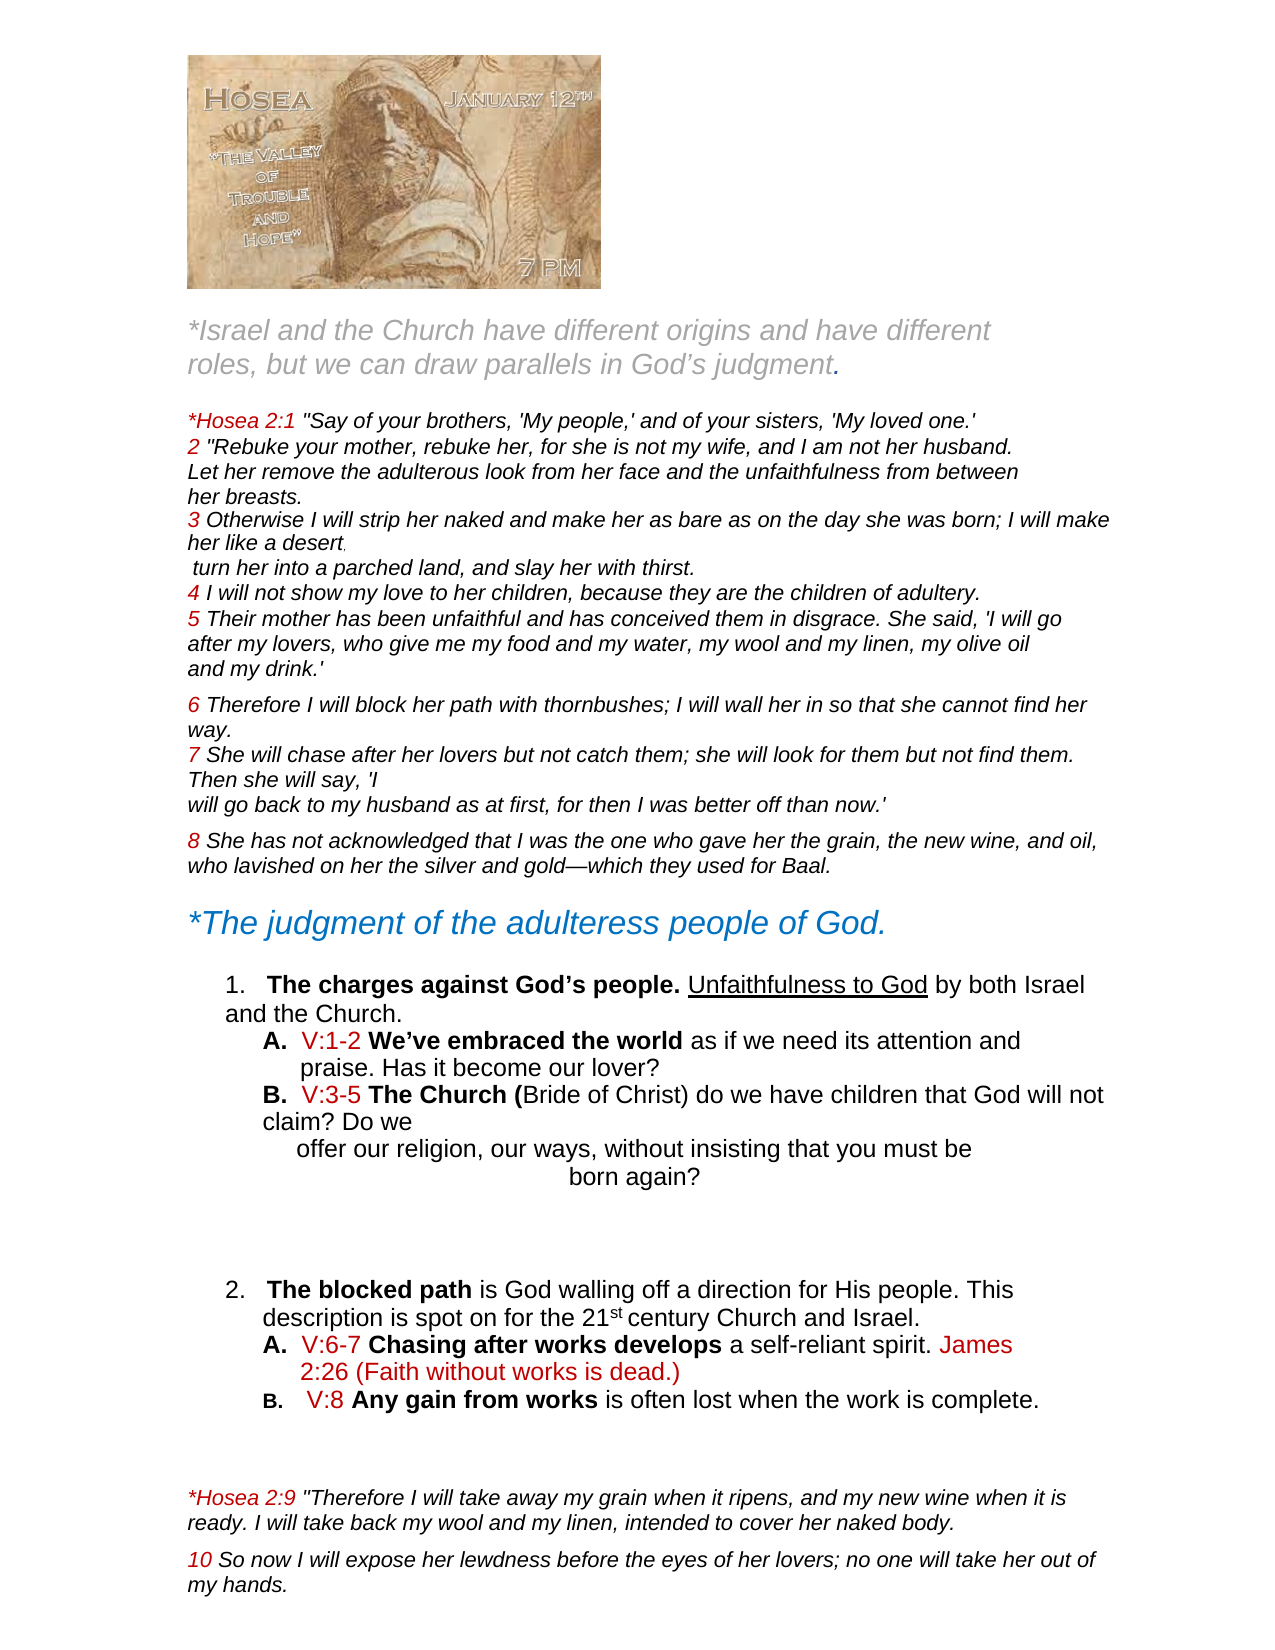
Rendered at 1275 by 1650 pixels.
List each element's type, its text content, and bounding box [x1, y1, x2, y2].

text *Hosea 2:1 "Say of your brothers, 'My people,' and of your sisters, 'My loved one.' [187, 408, 1125, 434]
text *Hosea 2:9 "Therefore I will take away my grain when it ripens, and my new wine when it is ready. I will take back my wool and my linen, intended to cover her naked body. [187, 1486, 1118, 1536]
text *Israel and the Church have different origins and have different roles, but we can draw parallels in God’s judgment. [187, 314, 1044, 381]
text B. V:3-5 The Church (Bride of Christ) do we have children that God will not claim? Do we [262, 1082, 1125, 1136]
text A. V:6-7 Chasing after works develops a self-reliant spirit. James 2:26 (Faith without works is dead.) [262, 1332, 1062, 1386]
text 6 Therefore I will block her path with thornbushes; I will wall her in so that she cannot find her way. [187, 692, 1125, 742]
text 1. The charges against God’s people. Unfaithfulness to God by both Israel and the Church. [225, 970, 1125, 1028]
text 4 I will not show my love to her children, because they are the children of adultery. [187, 580, 1125, 605]
text 7 She will chase after her lovers but not catch them; she will look for them but not find them. Then she will say, 'I [187, 742, 1125, 792]
text 10 So now I will expose her lewdness before the eyes of her lovers; no one will take her out of my hands. [187, 1547, 1125, 1597]
text 8 She has not acknowledged that I was the one who gave her the grain, the new wine, and oil, who lavished on her the silver and gold—which they used for Baal. [187, 828, 1103, 878]
text 2. The blocked path is God walling off a direction for His people. This description is spot on for the 21st century Church and Israel. [225, 1277, 1108, 1331]
text will go back to my husband as at first, for then I was better off than now.' [187, 792, 1125, 817]
text *The judgment of the adulteress people of God. [187, 903, 1125, 941]
text 3 Otherwise I will strip her naked and make her as bare as on the day she was born; I will make her like a desert, [187, 509, 1125, 555]
text A. V:1-2 We’ve embraced the world as if we need its attention and praise. Has it become our lover? [262, 1028, 1099, 1082]
picture [187, 55, 601, 289]
text 5 Their mother has been unfaithful and has conceived them in disgrace. She said, 'I will go after my lovers, who give me my food and my water, my wool and my linen, my olive oil and my drink.' [187, 606, 1074, 681]
text 2 "Rebuke your mother, rebuke her, for she is not my wife, and I am not her husband. Let her remove the adulterous look from her face and the unfaithfulness from between her breasts. [187, 434, 1024, 509]
text turn her into a parched land, and slay her with thirst. [192, 555, 1125, 580]
text offer our religion, our ways, without insisting that you must be born again? [296, 1136, 973, 1190]
text B. V:8 Any gain from works is often lost when the work is complete. [262, 1386, 1125, 1413]
